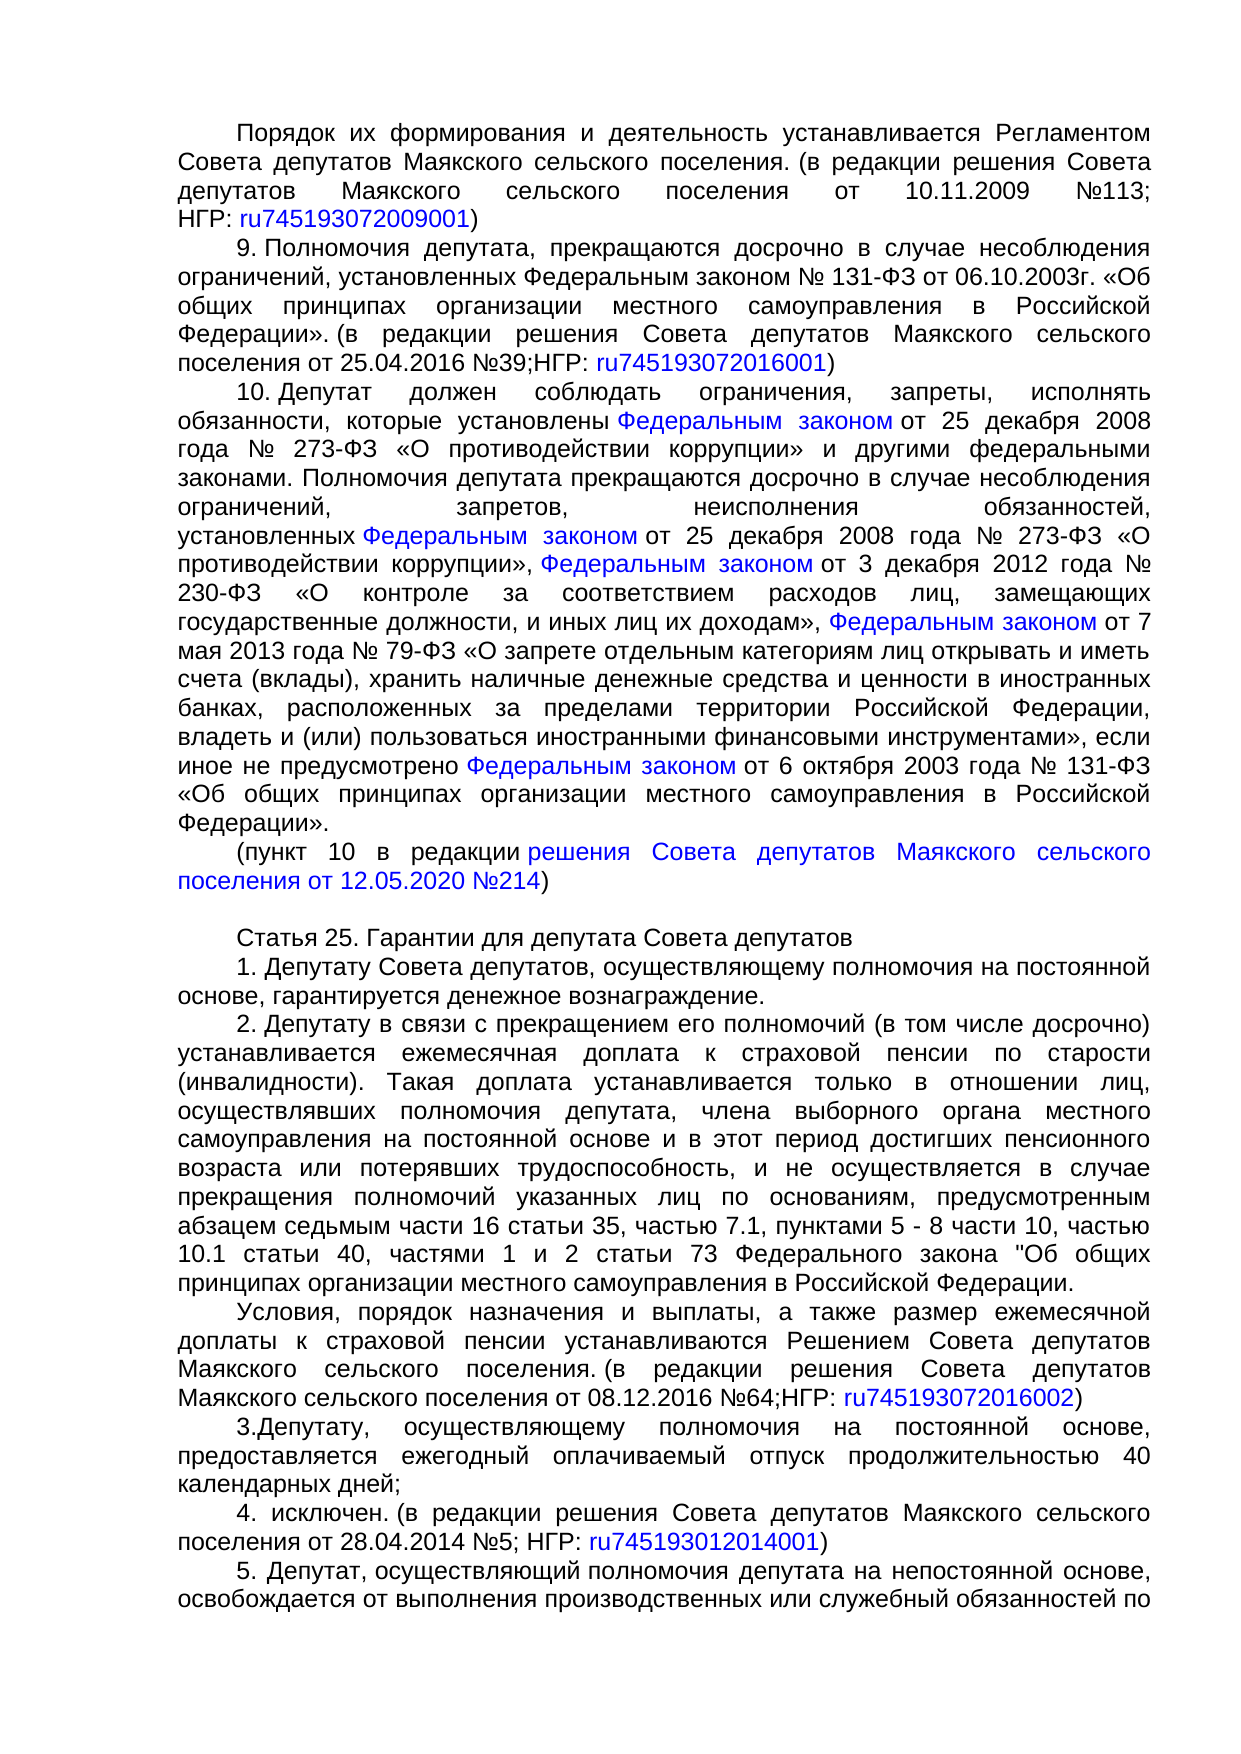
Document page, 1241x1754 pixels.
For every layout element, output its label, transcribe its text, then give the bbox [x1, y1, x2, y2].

text 1. Депутату Совета депутатов, осуществляющему полномочия на постоянной основе, гарантируется денежное вознаграждение. [177, 952, 1152, 1009]
text Статья 25. Гарантии для депутата Совета депутатов [177, 923, 1152, 952]
text 9. Полномочия депутата, прекращаются досрочно в случае несоблюдения ограничений, установленных Федеральным законом № 131-ФЗ от 06.10.2003г. «Об общих принципах организации местного самоуправления в Российской Федерации». (в редакции решения Совета депутатов Маякского сельского поселения от 25.04.2016 №39;НГР: ru745193072016001) [177, 233, 1152, 377]
text Порядок их формирования и деятельность устанавливается Регламентом Совета депутатов Маякского сельского поселения. (в редакции решения Совета депутатов Маякского сельского поселения от 10.11.2009 №113; НГР: ru745193072009001) [177, 118, 1152, 233]
text Условия, порядок назначения и выплаты, а также размер ежемесячной доплаты к страховой пенсии устанавливаются Решением Совета депутатов Маякского сельского поселения. (в редакции решения Совета депутатов Маякского сельского поселения от 08.12.2016 №64;НГР: ru745193072016002) [177, 1297, 1152, 1412]
text 3.Депутату, осуществляющему полномочия на постоянной основе, предоставляется ежегодный оплачиваемый отпуск продолжительностью 40 календарных дней; [177, 1412, 1152, 1498]
text 2. Депутату в связи с прекращением его полномочий (в том числе досрочно) устанавливается ежемесячная доплата к страховой пенсии по старости (инвалидности). Такая доплата устанавливается только в отношении лиц, осуществлявших полномочия депутата, члена выборного органа местного самоуправления на постоянной основе и в этот период достигших пенсионного возраста или потерявших трудоспособность, и не осуществляется в случае прекращения полномочий указанных лиц по основаниям, предусмотренным абзацем седьмым части 16 статьи 35, частью 7.1, пунктами 5 - 8 части 10, частью 10.1 статьи 40, частями 1 и 2 статьи 73 Федерального закона "Об общих принципах организации местного самоуправления в Российской Федерации. [177, 1009, 1152, 1297]
text 10. Депутат должен соблюдать ограничения, запреты, исполнять обязанности, которые установлены Федеральным законом от 25 декабря 2008 года № 273-ФЗ «О противодействии коррупции» и другими федеральными законами. Полномочия депутата прекращаются досрочно в случае несоблюдения ограничений, запретов, неисполнения обязанностей, установленных Федеральным законом от 25 декабря 2008 года № 273-ФЗ «О противодействии коррупции», Федеральным законом от 3 декабря 2012 года № 230-ФЗ «О контроле за соответствием расходов лиц, замещающих государственные должности, и иных лиц их доходам», Федеральным законом от 7 мая 2013 года № 79-ФЗ «О запрете отдельным категориям лиц открывать и иметь счета (вклады), хранить наличные денежные средства и ценности в иностранных банках, расположенных за пределами территории Российской Федерации, владеть и (или) пользоваться иностранными финансовыми инструментами», если иное не предусмотрено Федеральным законом от 6 октября 2003 года № 131-ФЗ «Об общих принципах организации местного самоуправления в Российской Федерации». [177, 377, 1152, 837]
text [177, 1556, 1152, 1613]
text 4. исключен. (в редакции решения Совета депутатов Маякского сельского поселения от 28.04.2014 №5; НГР: ru745193012014001) [177, 1498, 1152, 1556]
text (пункт 10 в редакции решения Совета депутатов Маякского сельского поселения от 12.05.2020 №214) [177, 837, 1152, 894]
